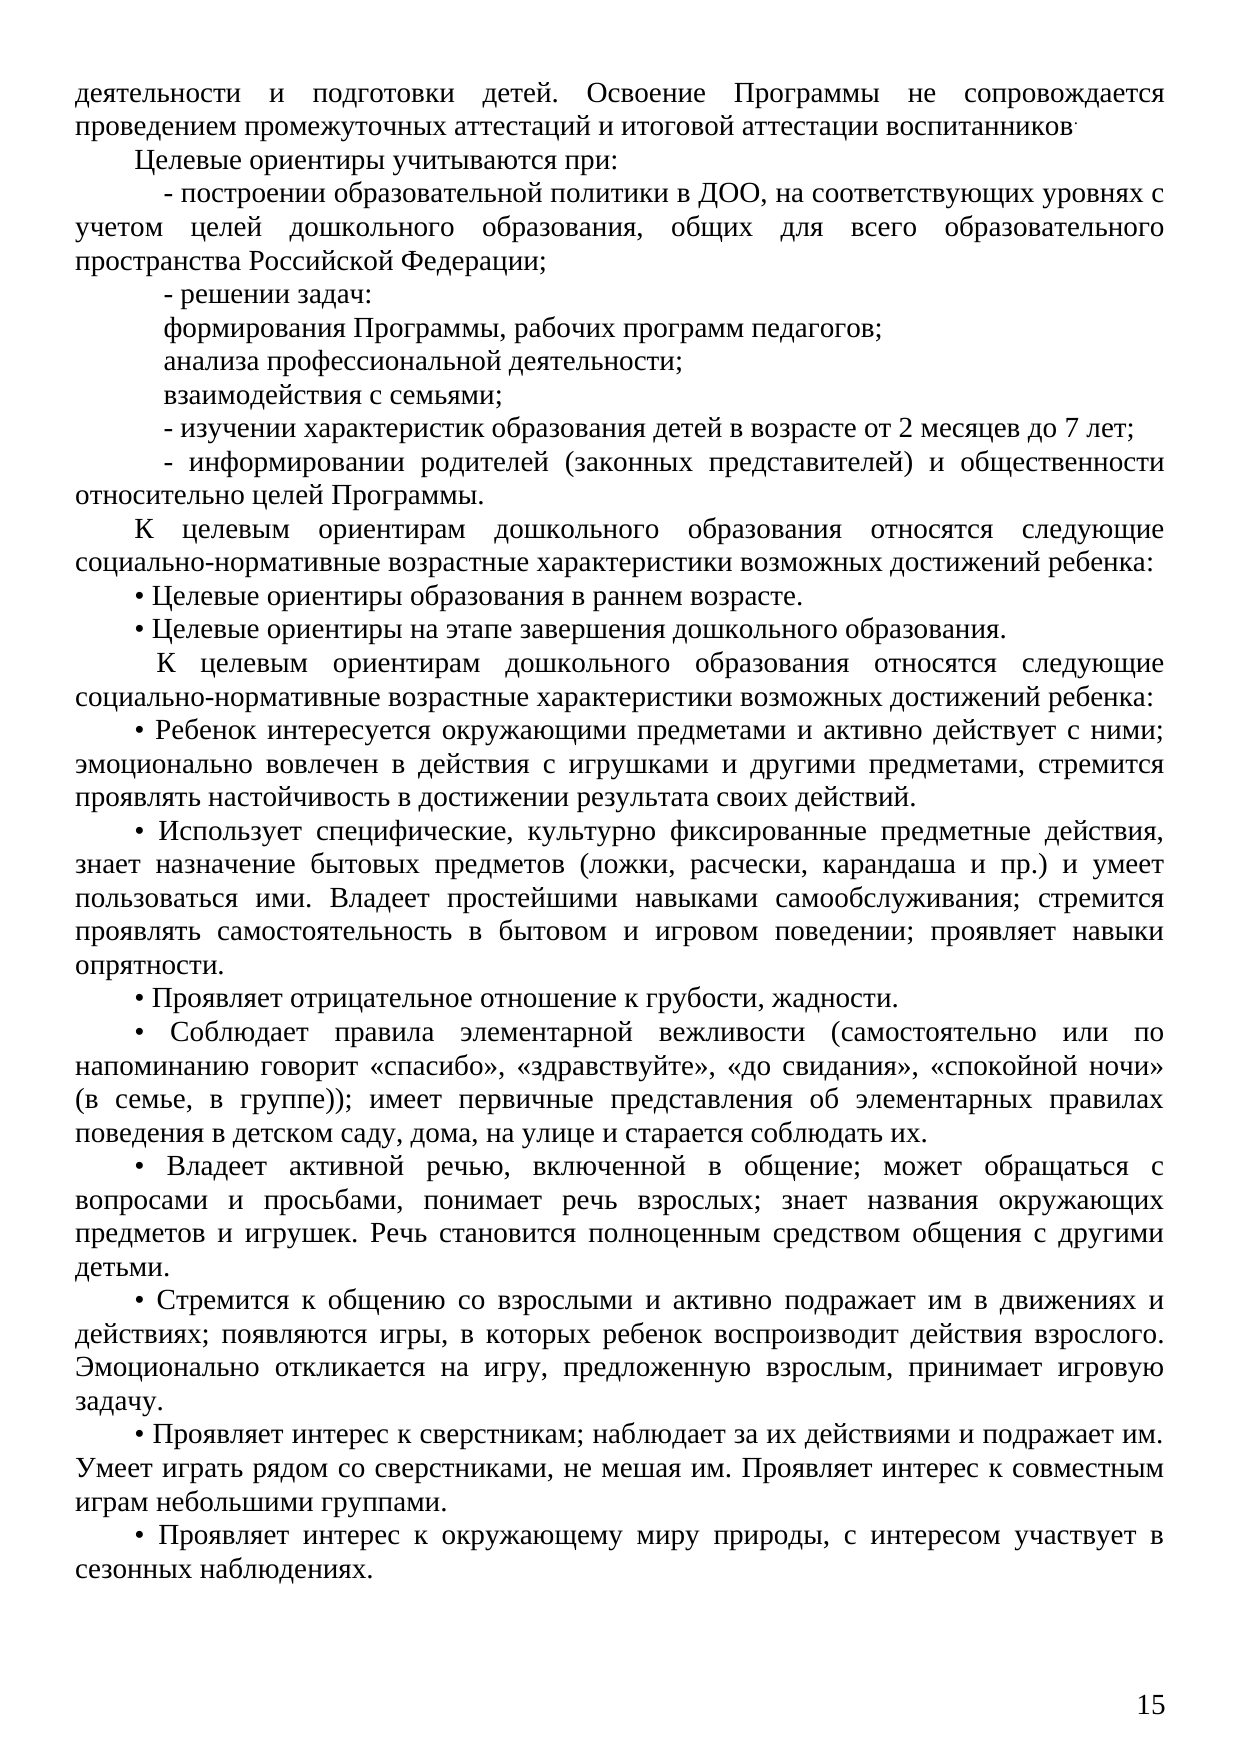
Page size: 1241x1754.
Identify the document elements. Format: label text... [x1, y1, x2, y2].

text - построении образовательной политики в ДОО, на соответствующих уровнях с учетом целей дошкольного образования, общих для всего образовательного пространства Российской Федерации; [75, 176, 1165, 276]
text • Использует специфические, культурно фиксированные предметные действия, знает назначение бытовых предметов (ложки, расчески, карандаша и пр.) и умеет пользоваться ими. Владеет простейшими навыками самообслуживания; стремится проявлять самостоятельность в бытовом и игровом поведении; проявляет навыки опрятности. [75, 813, 1165, 981]
text взаимодействия с семьями; [75, 377, 1165, 410]
text • Ребенок интересуется окружающими предметами и активно действует с ними; эмоционально вовлечен в действия с игрушками и другими предметами, стремится проявлять настойчивость в достижении результата своих действий. [75, 712, 1165, 813]
text • Проявляет отрицательное отношение к грубости, жадности. [75, 981, 1165, 1014]
text анализа профессиональной деятельности; [75, 343, 1165, 377]
text • Целевые ориентиры образования в раннем возрасте. [75, 578, 1165, 612]
text • Проявляет интерес к сверстникам; наблюдает за их действиями и подражает им. Умеет играть рядом со сверстниками, не мешая им. Проявляет интерес к совместным играм небольшими группами. [75, 1417, 1165, 1517]
text формирования Программы, рабочих программ педагогов; [75, 310, 1165, 343]
text Целевые ориентиры учитываются при: [75, 142, 1165, 176]
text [75, 75, 1165, 142]
text • Проявляет интерес к окружающему миру природы, с интересом участвует в сезонных наблюдениях. [75, 1517, 1165, 1584]
text - изучении характеристик образования детей в возрасте от 2 месяцев до 7 лет; [75, 410, 1165, 444]
text - информировании родителей (законных представителей) и общественности относительно целей Программы. [75, 444, 1165, 511]
text К целевым ориентирам дошкольного образования относятся следующие социально-нормативные возрастные характеристики возможных достижений ребенка: [75, 645, 1165, 712]
text • Соблюдает правила элементарной вежливости (самостоятельно или по напоминанию говорит «спасибо», «здравствуйте», «до свидания», «спокойной ночи» (в семье, в группе)); имеет первичные представления об элементарных правилах поведения в детском саду, дома, на улице и старается соблюдать их. [75, 1014, 1165, 1148]
text • Владеет активной речью, включенной в общение; может обращаться с вопросами и просьбами, понимает речь взрослых; знает названия окружающих предметов и игрушек. Речь становится полноценным средством общения с другими детьми. [75, 1148, 1165, 1282]
text • Стремится к общению со взрослыми и активно подражает им в движениях и действиях; появляются игры, в которых ребенок воспроизводит действия взрослого. Эмоционально откликается на игру, предложенную взрослым, принимает игровую задачу. [75, 1282, 1165, 1417]
text • Целевые ориентиры на этапе завершения дошкольного образования. [75, 612, 1165, 645]
text - решении задач: [75, 276, 1165, 310]
text К целевым ориентирам дошкольного образования относятся следующие социально-нормативные возрастные характеристики возможных достижений ребенка: [75, 511, 1165, 578]
